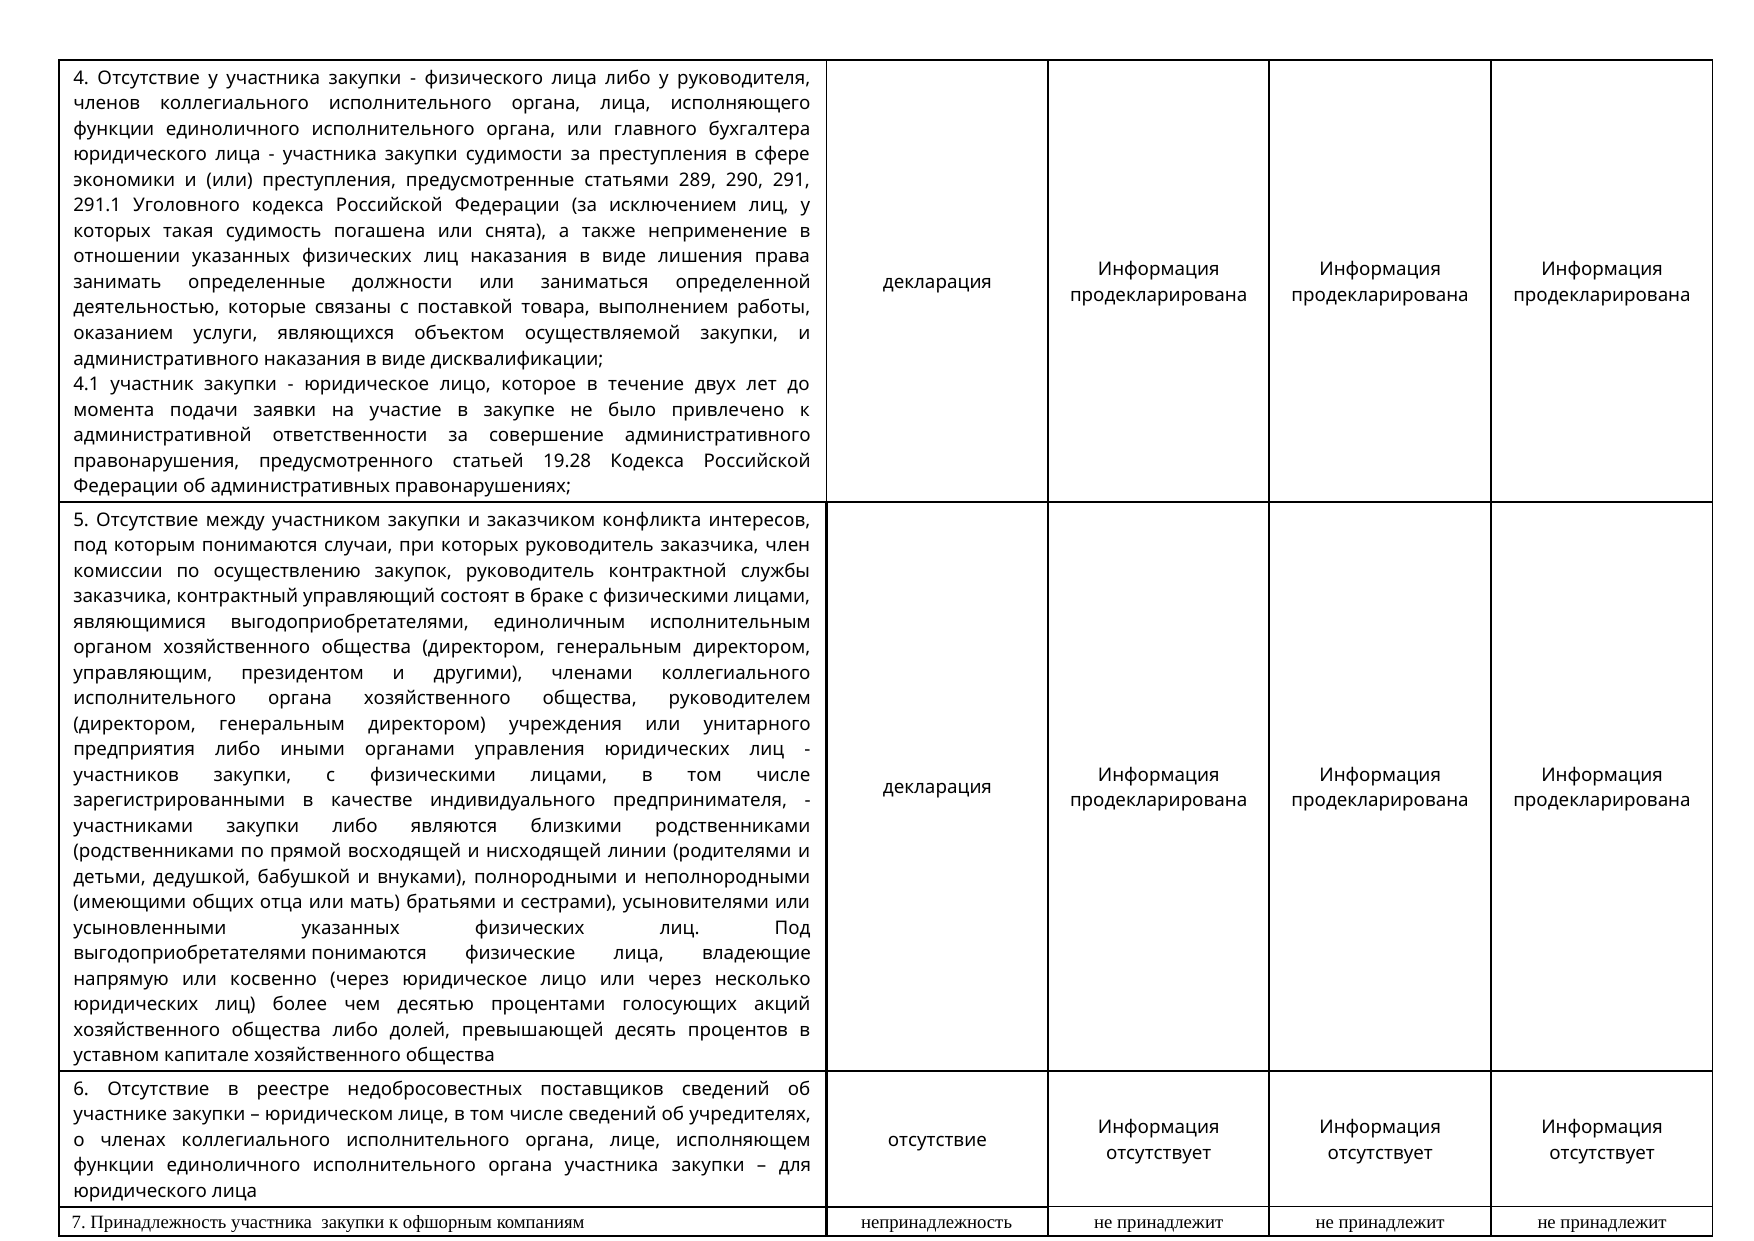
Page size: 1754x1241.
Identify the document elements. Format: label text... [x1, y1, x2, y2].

table_cell Информация отсутствует [1492, 1072, 1712, 1206]
table_cell Информация отсутствует [1049, 1072, 1268, 1206]
table_cell 6. Отсутствие в реестре недобросовестных поставщиков сведений об участнике закупки – юридическом лице, в том числе сведений об учредителях, о членах коллегиального исполнительного органа, лице, исполняющем функции единоличного исполнительного органа участника закупки – для юридического лица [60, 1072, 825, 1206]
table_cell Информация продекларирована [1492, 503, 1712, 1070]
table_cell Информация продекларирована [1049, 503, 1268, 1070]
table_cell не принадлежит [1492, 1207, 1712, 1235]
table_cell декларация [827, 61, 1047, 501]
table_cell декларация [828, 503, 1047, 1070]
table_cell не принадлежит [1270, 1207, 1490, 1235]
table_cell 5. Отсутствие между участником закупки и заказчиком конфликта интересов, под которым понимаются случаи, при которых руководитель заказчика, член комиссии по осуществлению закупок, руководитель контрактной службы заказчика, контрактный управляющий состоят в браке с физическими лицами, являющимися выгодоприобретателями, единоличным исполнительным органом хозяйственного общества (директором, генеральным директором, управляющим, президентом и другими), членами коллегиального исполнительного органа хозяйственного общества, руководителем (директором, генеральным директором) учреждения или унитарного предприятия либо иными органами управления юридических лиц - участников закупки, с физическими лицами, в том числе зарегистрированными в качестве индивидуального предпринимателя, - участниками закупки либо являются близкими родственниками (родственниками по прямой восходящей и нисходящей линии (родителями и детьми, дедушкой, бабушкой и внуками), полнородными и неполнородными (имеющими общих отца или мать) братьями и сестрами), усыновителями или усыновленными указанных физических лиц. Под выгодоприобретателями понимаются физические лица, владеющие напрямую или косвенно (через юридическое лицо или через несколько юридических лиц) более чем десятью процентами голосующих акций хозяйственного общества либо долей, превышающей десять процентов в уставном капитале хозяйственного общества [60, 503, 825, 1070]
table_cell не принадлежит [1049, 1207, 1268, 1235]
table_cell 7. Принадлежность участника закупки к офшорным компаниям [60, 1208, 825, 1235]
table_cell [1270, 61, 1490, 501]
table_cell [1049, 61, 1268, 501]
table_cell отсутствие [828, 1072, 1047, 1206]
table_cell Информация продекларирована [1270, 503, 1490, 1070]
table_cell Информация отсутствует [1270, 1072, 1490, 1206]
table_cell 4. Отсутствие у участника закупки - физического лица либо у руководителя, членов коллегиального исполнительного органа, лица, исполняющего функции единоличного исполнительного органа, или главного бухгалтера юридического лица - участника закупки судимости за преступления в сфере экономики и (или) преступления, предусмотренные статьями 289, 290, 291, 291.1 Уголовного кодекса Российской Федерации (за исключением лиц, у которых такая судимость погашена или снята), а также неприменение в отношении указанных физических лиц наказания в виде лишения права занимать определенные должности или заниматься определенной деятельностью, которые связаны с поставкой товара, выполнением работы, оказанием услуги, являющихся объектом осуществляемой закупки, и административного наказания в виде дисквалификации; 4.1 участник закупки - юридическое лицо, которое в течение двух лет до момента подачи заявки на участие в закупке не было привлечено к административной ответственности за совершение административного правонарушения, предусмотренного статьей 19.28 Кодекса Российской Федерации об административных правонарушениях; [60, 61, 826, 501]
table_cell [1492, 61, 1712, 501]
table_cell непринадлежность [828, 1208, 1047, 1235]
